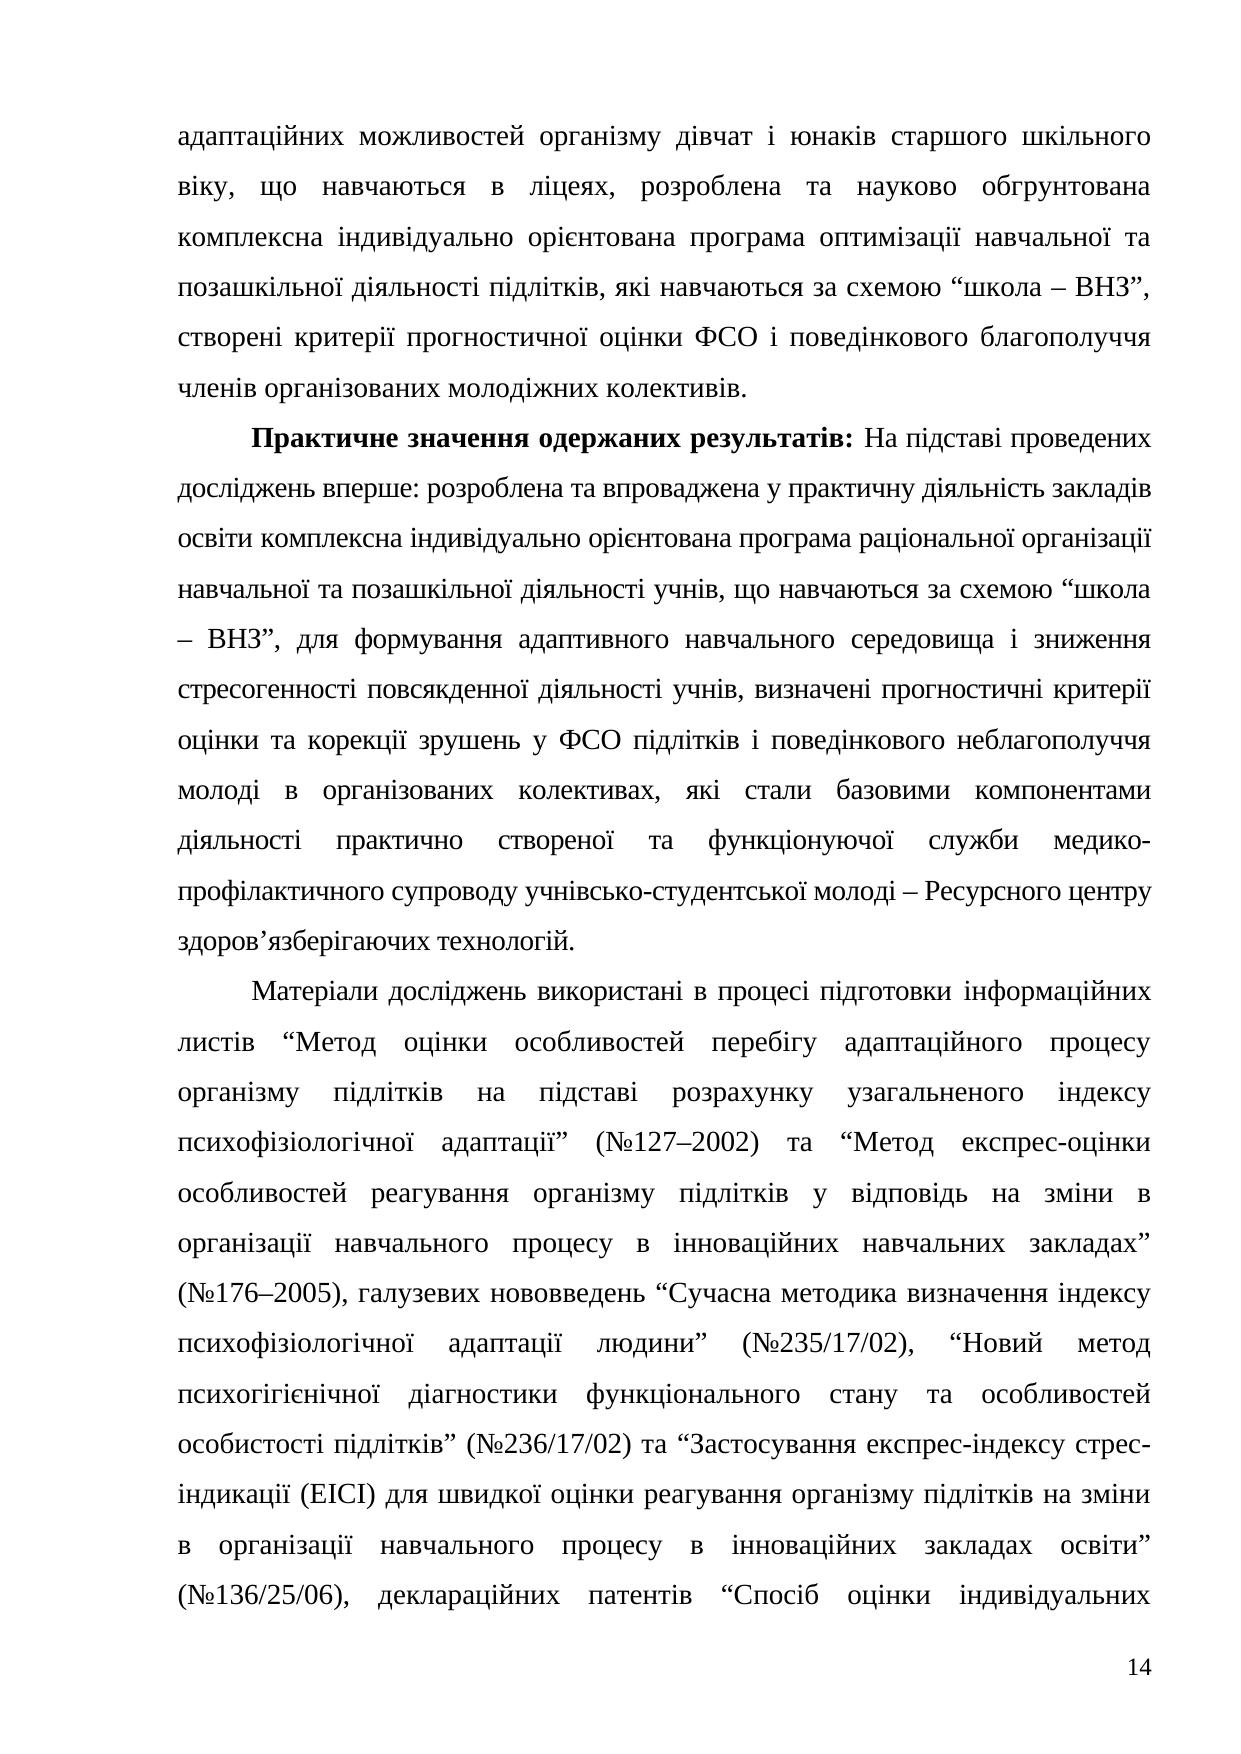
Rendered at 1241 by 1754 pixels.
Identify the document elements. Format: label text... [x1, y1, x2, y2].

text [177, 118, 1152, 403]
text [177, 973, 1152, 1611]
text Практичне значення одержаних результатів: На підставі проведених досліджень вперше: розроблена та впроваджена у практичну діяльність закладів освіти комплексна індивідуально орієнтована програма раціональної організації навчальної та позашкільної діяльності учнів, що навчаються за схемою “школа – ВНЗ”, для формування адаптивного навчального середовища і зниження стресогенності повсякденної діяльності учнів, визначені прогностичні критерії оцінки та корекції зрушень у ФСО підлітків і поведінкового неблагополуччя молоді в організованих колективах, які стали базовими компонентами діяльності практично створеної та функціонуючої служби медико-профілактичного супроводу учнівсько-студентської молоді – Ресурсного центру здоров’язберігаючих технологій. [177, 420, 1152, 957]
